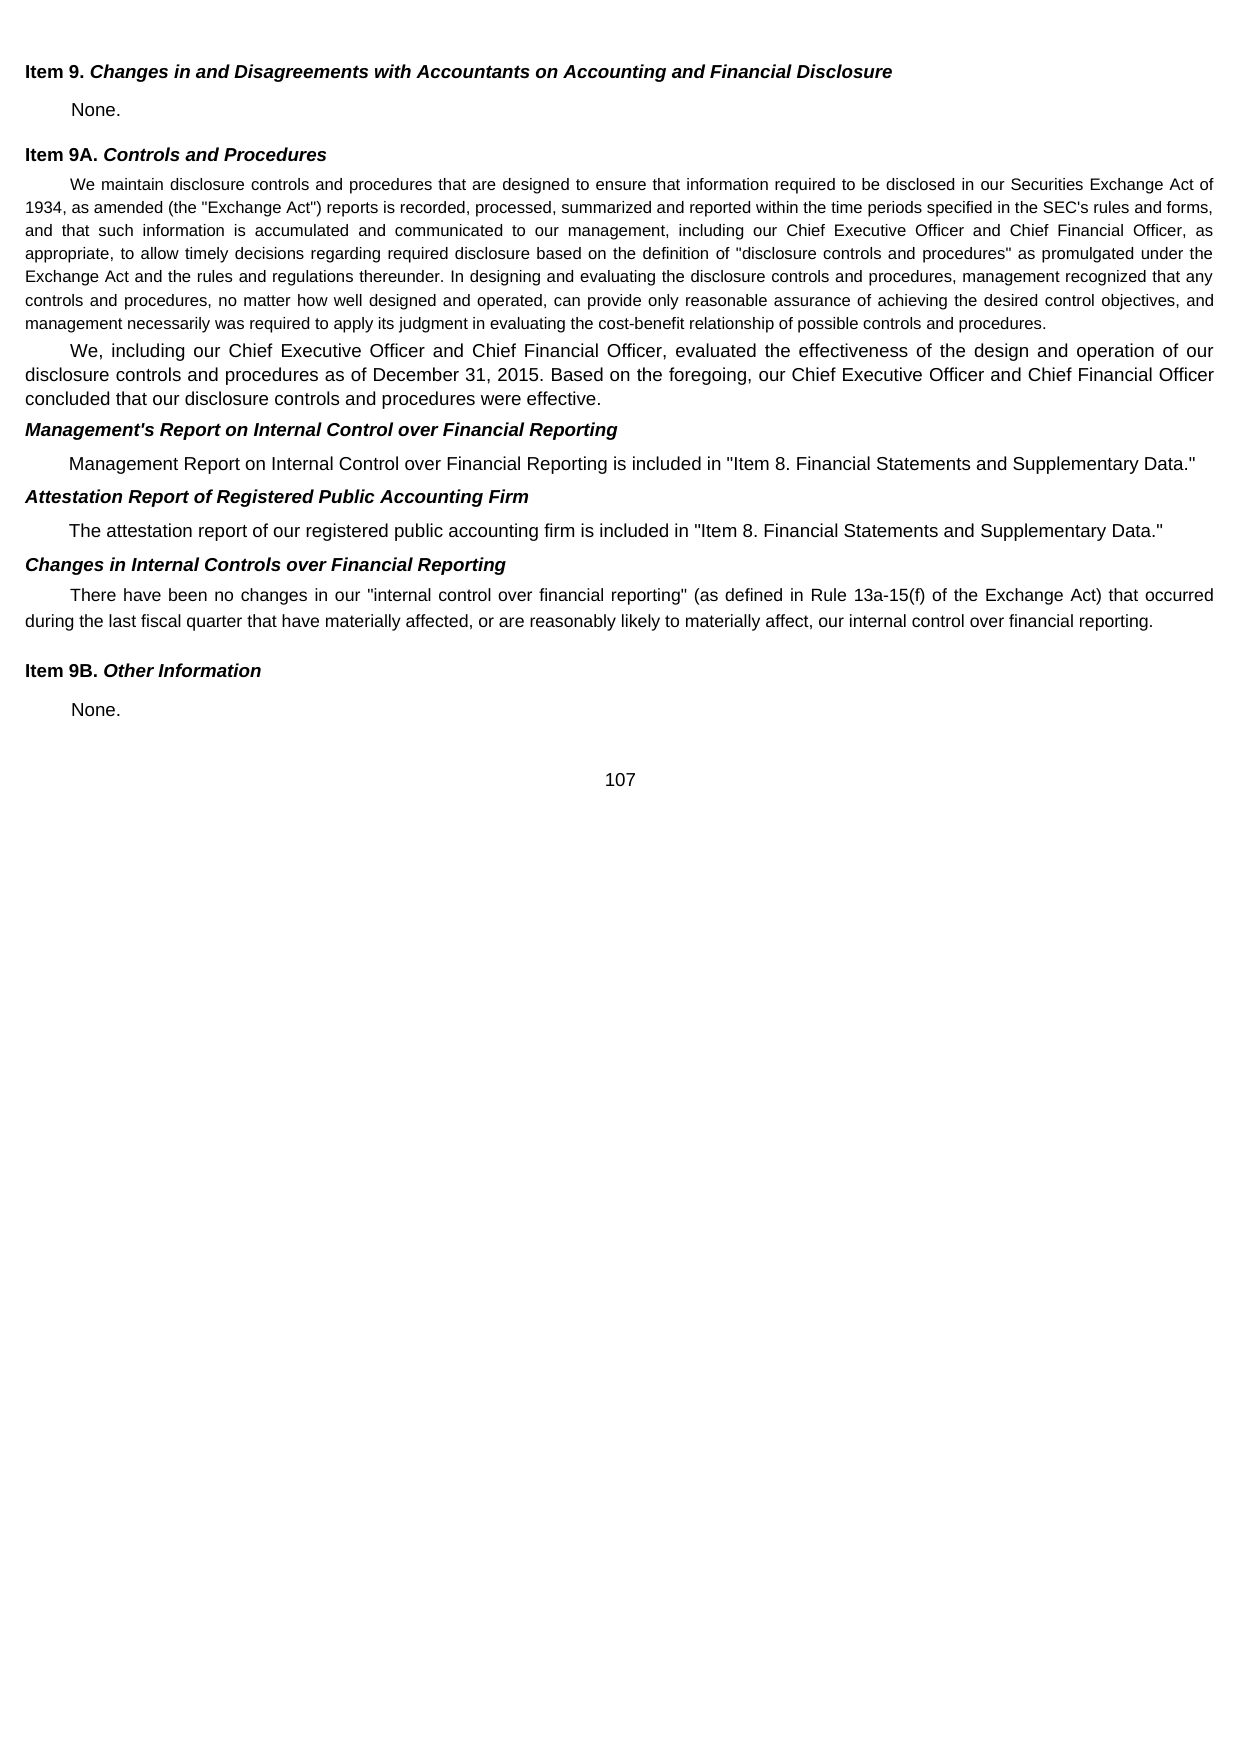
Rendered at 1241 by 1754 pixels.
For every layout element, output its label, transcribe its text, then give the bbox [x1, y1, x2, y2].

text 107 [25, 769, 1215, 790]
text Item 9A. Controls and Procedures [25, 143, 1215, 165]
text None. [71, 99, 1215, 120]
text Management Report on Internal Control over Financial Reporting is included in "Item 8. Financial Statements and Supplementary Data." [69, 452, 1215, 474]
text We maintain disclosure controls and procedures that are designed to ensure that information required to be disclosed in our Securities Exchange Act of 1934, as amended (the "Exchange Act") reports is recorded, processed, summarized and reported within the time periods specified in the SEC's rules and forms, and that such information is accumulated and communicated to our management, including our Chief Executive Officer and Chief Financial Officer, as appropriate, to allow timely decisions regarding required disclosure based on the definition of "disclosure controls and procedures" as promulgated under the Exchange Act and the rules and regulations thereunder. In designing and evaluating the disclosure controls and procedures, management recognized that any controls and procedures, no matter how well designed and operated, can provide only reasonable assurance of achieving the desired control objectives, and management necessarily was required to apply its judgment in evaluating the cost-benefit relationship of possible controls and procedures. [25, 175, 1215, 333]
text Item 9B. Other Information [25, 660, 1215, 681]
text None. [71, 698, 1215, 720]
text The attestation report of our registered public accounting firm is included in "Item 8. Financial Statements and Supplementary Data." [69, 520, 1215, 541]
text There have been no changes in our "internal control over financial reporting" (as defined in Rule 13a-15(f) of the Exchange Act) that occurred during the last fiscal quarter that have materially affected, or are reasonably likely to materially affect, our internal control over financial reporting. [25, 584, 1215, 631]
text Item 9. Changes in and Disagreements with Accountants on Accounting and Financial Disclosure [25, 60, 1215, 82]
text Attestation Report of Registered Public Accounting Firm [25, 486, 1215, 508]
text Changes in Internal Controls over Financial Reporting [25, 553, 1215, 575]
text We, including our Chief Executive Officer and Chief Financial Officer, evaluated the effectiveness of the design and operation of our disclosure controls and procedures as of December 31, 2015. Based on the foregoing, our Chief Executive Officer and Chief Financial Officer concluded that our disclosure controls and procedures were effective. [25, 340, 1215, 409]
text Management's Report on Internal Control over Financial Reporting [25, 418, 1215, 440]
